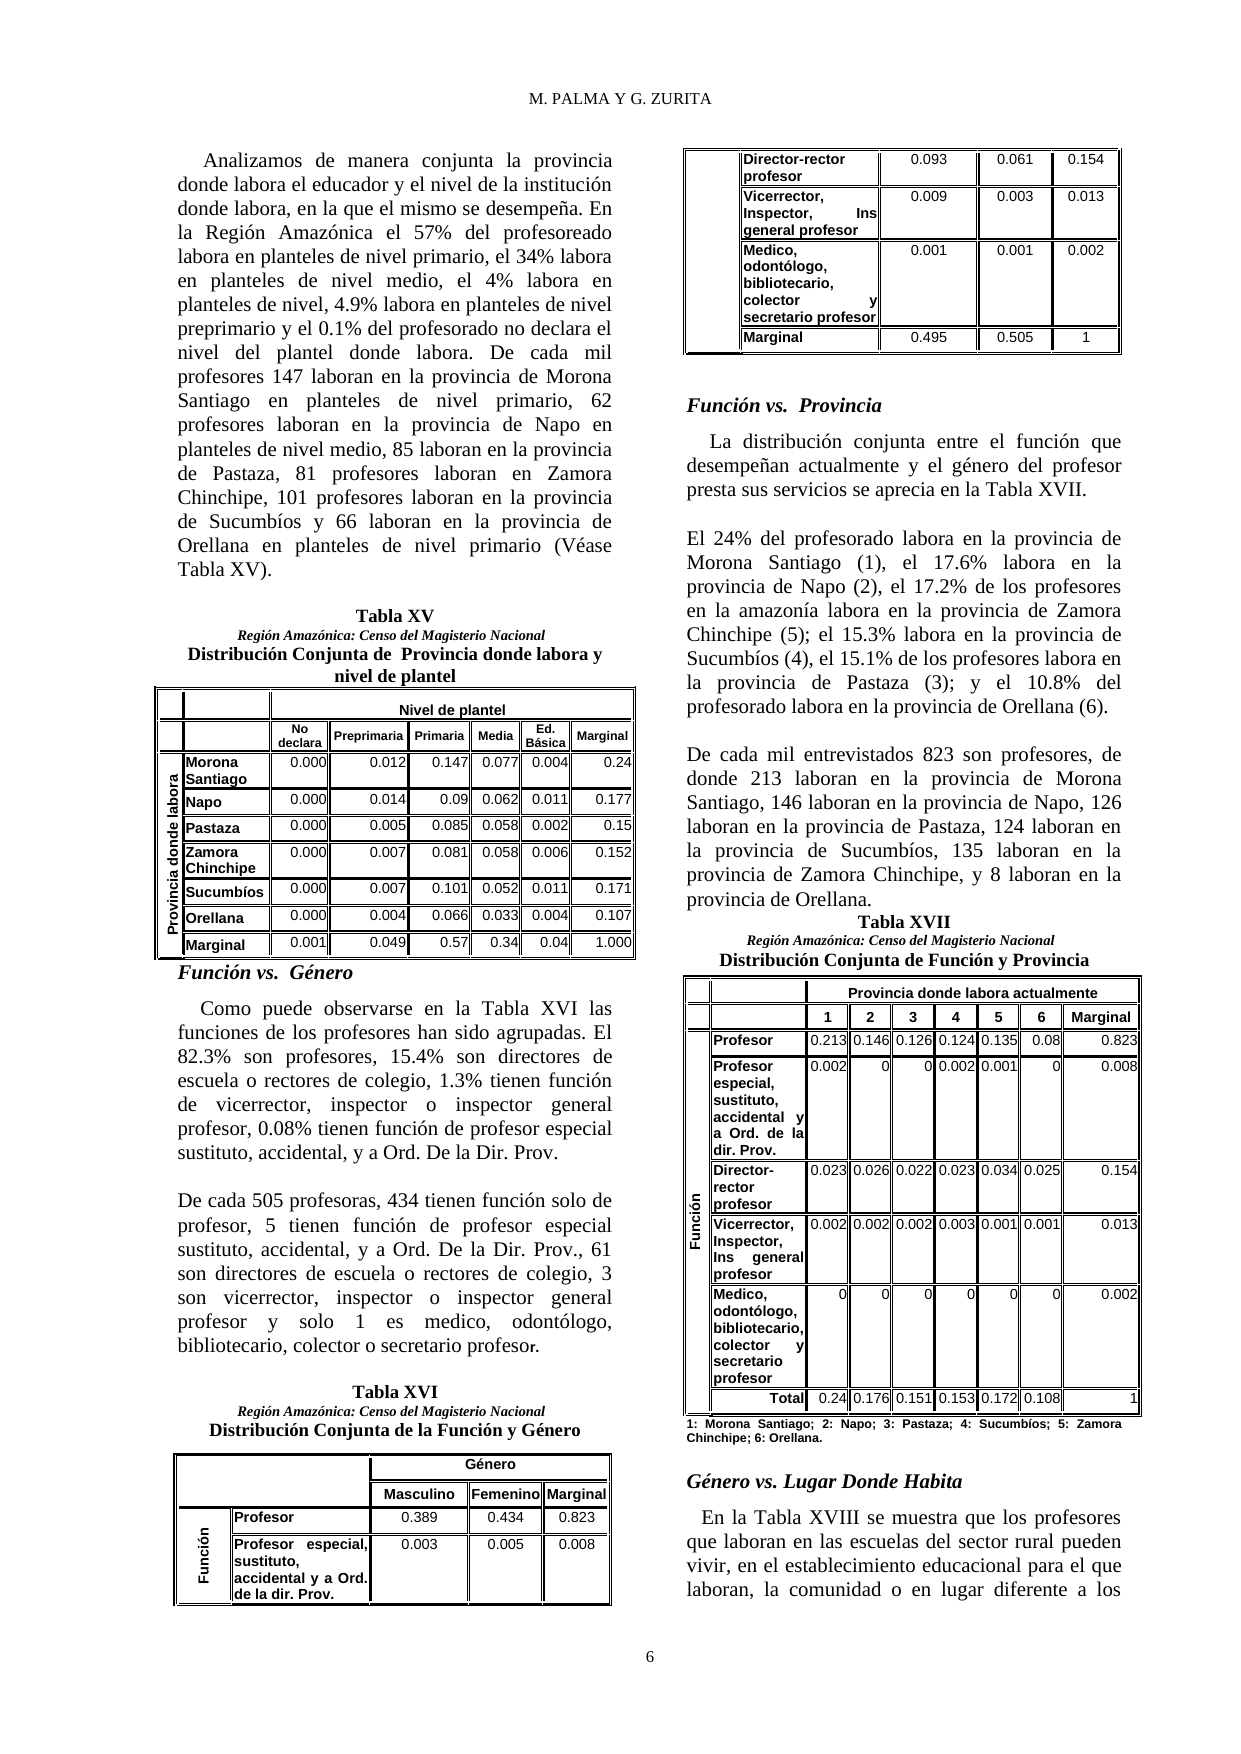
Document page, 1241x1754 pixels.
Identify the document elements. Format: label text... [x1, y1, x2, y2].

table_cell 0.15 [571, 814, 634, 840]
table_cell Napo [185, 790, 269, 814]
table_cell 0.002 [936, 1058, 976, 1159]
table_cell 1 [1052, 325, 1119, 352]
table_cell Director-rector profesor [712, 1162, 805, 1212]
table_cell 1 [808, 1005, 847, 1028]
text La distribución conjunta entre el función que desempeñan actualmente y el género del profesor presta sus servicios se aprecia en la Tabla XVII. [686, 429, 1122, 501]
table_cell 0 [851, 1286, 890, 1386]
table_cell 0.434 [470, 1509, 541, 1532]
table_cell Preprimaria [331, 722, 407, 750]
table_cell 0.033 [472, 907, 519, 930]
table_header [183, 690, 271, 718]
text De cada 505 profesoras, 434 tienen función solo de profesor, 5 tienen función de profesor especial sustituto, accidental, y a Ord. De la Dir. Prov., 61 son directores de escuela o rectores de colegio, 3 son vicerrector, inspector o inspector general profesor y solo 1 es medico, odontólogo, bibliotecario, colector o secretario profesor. [177, 1188, 613, 1357]
table_header [177, 1455, 370, 1506]
table_cell Zamora Chinchipe [185, 844, 269, 877]
table_cell 0.171 [572, 877, 633, 903]
table_cell 0.09 [410, 790, 469, 814]
table_cell 0.002 [1063, 1283, 1140, 1386]
table_cell 0.062 [472, 790, 519, 814]
table_cell 0.108 [1020, 1390, 1063, 1413]
table_cell 0 [936, 1286, 976, 1386]
table_cell 0.012 [331, 754, 407, 787]
table_cell Marginal [183, 934, 271, 957]
list Región Amazónica: Censo del Magisterio Nacional [177, 1402, 605, 1419]
table_cell 0.177 [572, 787, 633, 814]
table_cell 0.005 [331, 817, 407, 840]
table_cell Vicerrector, Inspector, Ins general profesor [742, 188, 878, 238]
table_cell 0.014 [331, 790, 407, 814]
table_cell 3 [893, 1005, 933, 1028]
table_cell 0.005 [469, 1533, 543, 1603]
table_cell 0.004 [331, 907, 407, 930]
text Función vs. Provincia [686, 393, 1122, 417]
table_header [158, 688, 183, 718]
table_cell 0.213 [808, 1032, 847, 1055]
table_cell 0.146 [851, 1032, 890, 1055]
table_cell Profesor [712, 1032, 805, 1055]
table_cell Primaria [410, 722, 469, 750]
table_cell 0.001 [881, 242, 976, 325]
table_cell 0.001 [979, 1058, 1018, 1159]
table_cell 0.04 [521, 934, 571, 957]
table_cell 0.107 [572, 904, 633, 930]
table_cell No declara [272, 722, 327, 750]
text Distribución Conjunta de la Función y Género [177, 1419, 613, 1441]
table_cell Marginal [1063, 1002, 1140, 1028]
table_cell 0.003 [936, 1216, 976, 1283]
table_cell Media [472, 722, 519, 750]
table_cell 0.08 [1021, 1032, 1061, 1055]
table_cell [684, 1002, 711, 1028]
table_cell 0.085 [410, 817, 469, 840]
text Distribución Conjunta de Provincia donde labora y nivel de plantel [177, 643, 613, 686]
table_cell 0.154 [1052, 148, 1120, 184]
table_cell Ed. Básica [522, 722, 569, 750]
table_cell 5 [979, 1005, 1018, 1028]
table_cell 0.077 [472, 754, 519, 787]
text Tabla XVII [686, 911, 1122, 932]
table_cell 0.061 [978, 149, 1052, 184]
table_cell 2 [851, 1005, 890, 1028]
table_cell 0 [893, 1286, 933, 1386]
table_cell 0.007 [331, 880, 407, 903]
table_cell 0.153 [934, 1390, 977, 1413]
text Género vs. Lugar Donde Habita [686, 1469, 1122, 1493]
table_cell 0.002 [522, 817, 569, 840]
text Analizamos de manera conjunta la provincia donde labora el educador y el nivel de la institución donde labora, en la que el mismo se desempeña. En la Región Amazónica el 57% del profesoreado labora en planteles de nivel primario, el 34% labora en planteles de nivel medio, el 4% labora en planteles de nivel, 4.9% labora en planteles de nivel preprimario y el 0.1% del profesorado no declara el nivel del plantel donde labora. De cada mil profesores 147 laboran en la provincia de Morona Santiago en planteles de nivel primario, 62 profesores laboran en la provincia de Napo en planteles de nivel medio, 85 laboran en la provincia de Pastaza, 81 profesores laboran en Zamora Chinchipe, 101 profesores laboran en la provincia de Sucumbíos y 66 laboran en la provincia de Orellana en planteles de nivel primario (Véase Tabla XV). [177, 148, 613, 581]
table_cell 0.013 [1054, 185, 1119, 238]
table_cell 0.013 [1064, 1212, 1139, 1283]
table_cell 0.008 [543, 1533, 609, 1603]
table_cell Director-rector profesor [741, 151, 879, 184]
table_cell 0.57 [408, 934, 471, 957]
table_cell 0.505 [978, 329, 1052, 352]
table_cell 0.000 [272, 790, 327, 814]
table_cell 0.093 [880, 149, 978, 184]
table_cell Pastaza [185, 817, 269, 840]
table_cell 0.101 [410, 880, 469, 903]
table_cell 0.008 [1064, 1055, 1138, 1159]
table_cell Sucumbíos [185, 880, 269, 903]
table_cell Vicerrector, Inspector, Ins general profesor [712, 1216, 805, 1283]
text El 24% del profesorado labora en la provincia de Morona Santiago (1), el 17.6% labora en la provincia de Napo (2), el 17.2% de los profesores en la amazonía labora en la provincia de Zamora Chinchipe (5); el 15.3% labora en la provincia de Sucumbíos (4), el 15.1% de los profesores labora en la provincia de Pastaza (3); y el 10.8% del profesorado labora en la provincia de Orellana (6). [686, 526, 1122, 718]
table_cell 0.000 [272, 754, 327, 787]
table_cell 0.176 [849, 1390, 892, 1413]
table_cell 0.001 [979, 1216, 1018, 1283]
table_cell 0.24 [806, 1386, 849, 1413]
table_cell Profesor especial, sustituto, accidental y a Ord. de la dir. Prov. [232, 1536, 370, 1603]
table_cell 0.172 [977, 1390, 1020, 1413]
table_cell 0.066 [410, 907, 469, 930]
table_cell 0.052 [472, 880, 519, 903]
table_cell 0.001 [980, 242, 1051, 325]
table_cell 0.152 [572, 840, 633, 877]
table_cell Función [686, 1028, 711, 1413]
table_cell Profesor [233, 1509, 369, 1532]
table_header Género [370, 1456, 609, 1479]
table_cell 0 [979, 1286, 1018, 1386]
table_cell 0.126 [893, 1032, 933, 1055]
table_cell 0.004 [522, 754, 569, 787]
table_cell Orellana [185, 907, 269, 930]
text Tabla XVI [177, 1381, 613, 1402]
table_cell Función [177, 1506, 232, 1603]
table_cell 0.000 [272, 880, 327, 903]
table_cell 0.000 [272, 844, 327, 877]
table_cell 0.003 [980, 188, 1051, 238]
table_cell 0.34 [471, 934, 521, 957]
text Función vs. Género [177, 960, 613, 984]
table_cell Morona Santiago [185, 754, 269, 787]
table_cell 0.124 [936, 1032, 976, 1055]
table_cell 0.022 [893, 1162, 933, 1212]
table_cell 0.034 [979, 1162, 1018, 1212]
text Como puede observarse en la Tabla XVI las funciones de los profesores han sido agrupadas. El 82.3% son profesores, 15.4% son directores de escuela o rectores de colegio, 1.3% tienen función de vicerrector, inspector o inspector general profesor, 0.08% tienen función de profesor especial sustituto, accidental, y a Ord. De la Dir. Prov. [177, 996, 613, 1164]
table_cell 0.058 [472, 817, 519, 840]
list 1: Morona Santiago; 2: Napo; 3: Pastaza; 4: Sucumbíos; 5: Zamora Chinchipe; 6: Orellana. [686, 1416, 1122, 1445]
table_header Provincia donde labora actualmente [806, 979, 1138, 1002]
table_cell 0.004 [522, 907, 569, 930]
table_cell 0.011 [522, 880, 569, 903]
table_cell Marginal [572, 718, 633, 750]
table_cell Marginal [545, 1479, 609, 1506]
table_cell 0.026 [851, 1162, 890, 1212]
table_cell 0.135 [979, 1032, 1018, 1055]
table_cell 0 [1021, 1286, 1061, 1386]
table_cell 0.025 [1021, 1162, 1061, 1212]
table_cell 0.081 [410, 844, 469, 877]
table_cell Provincia donde labora [158, 750, 183, 957]
table_cell 0 [1021, 1058, 1061, 1159]
text Distribución Conjunta de Función y Provincia [686, 949, 1122, 970]
text De cada mil entrevistados 823 son profesores, de donde 213 laboran en la provincia de Morona Santiago, 146 laboran en la provincia de Napo, 126 laboran en la provincia de Pastaza, 124 laboran en la provincia de Sucumbíos, 135 laboran en la provincia de Zamora Chinchipe, y 8 laboran en la provincia de Orellana. [686, 742, 1122, 911]
table_cell 0.003 [370, 1536, 468, 1603]
table_cell [185, 722, 269, 750]
table_cell Medico, odontólogo, bibliotecario, colector y secretario profesor [742, 242, 878, 325]
table_cell Profesor especial, sustituto, accidental y a Ord. de la dir. Prov. [712, 1058, 805, 1159]
table_cell 0 [893, 1058, 933, 1159]
table_cell 0.002 [893, 1216, 933, 1283]
table_cell Masculino [372, 1483, 467, 1506]
table_cell 0.24 [572, 750, 633, 787]
table_cell Total [711, 1390, 806, 1413]
table_cell 0.002 [1054, 238, 1119, 325]
table_cell 0.006 [522, 844, 569, 877]
table_cell 0.001 [1021, 1216, 1061, 1283]
table_cell 0.823 [545, 1506, 609, 1532]
table_cell 0.002 [808, 1058, 847, 1159]
table_cell 0.000 [272, 907, 327, 930]
text Tabla XV [177, 605, 613, 626]
table_cell 0.823 [1064, 1028, 1139, 1055]
table_cell 0.023 [808, 1162, 847, 1212]
table_cell 0.002 [808, 1216, 847, 1283]
table_cell 0.147 [410, 754, 469, 787]
table_cell 4 [936, 1005, 976, 1028]
table_cell 0.011 [522, 790, 569, 814]
table_cell 0.001 [271, 930, 329, 957]
table_cell 0.007 [331, 844, 407, 877]
list Región Amazónica: Censo del Magisterio Nacional [177, 626, 605, 643]
table_cell 0.000 [272, 817, 327, 840]
table_cell 0.495 [880, 325, 978, 352]
table_header Nivel de plantel [271, 690, 633, 718]
table_cell 1 [1063, 1386, 1139, 1413]
table_cell 6 [1021, 1005, 1061, 1028]
table_header [686, 979, 711, 1002]
list Región Amazónica: Censo del Magisterio Nacional [686, 932, 1114, 949]
table_cell 0.154 [1063, 1159, 1140, 1212]
table_cell 0.151 [892, 1390, 934, 1413]
table_cell 0 [851, 1058, 890, 1159]
table_cell 0 [808, 1286, 847, 1386]
table_cell 0.002 [851, 1216, 890, 1283]
table_cell Medico, odontólogo, bibliotecario, colector y secretario profesor [712, 1286, 805, 1386]
table_cell Femenino [470, 1483, 541, 1506]
table_cell [712, 1005, 805, 1028]
table_cell 0.389 [372, 1509, 467, 1532]
table_header [711, 979, 806, 1002]
table_cell Marginal [741, 329, 879, 352]
table_cell [158, 718, 182, 750]
table_cell 1.000 [571, 930, 633, 957]
table_cell 0.049 [329, 934, 408, 957]
table_cell 0.058 [472, 844, 519, 877]
table_cell 0.023 [936, 1162, 976, 1212]
table_cell 0.009 [881, 188, 976, 238]
